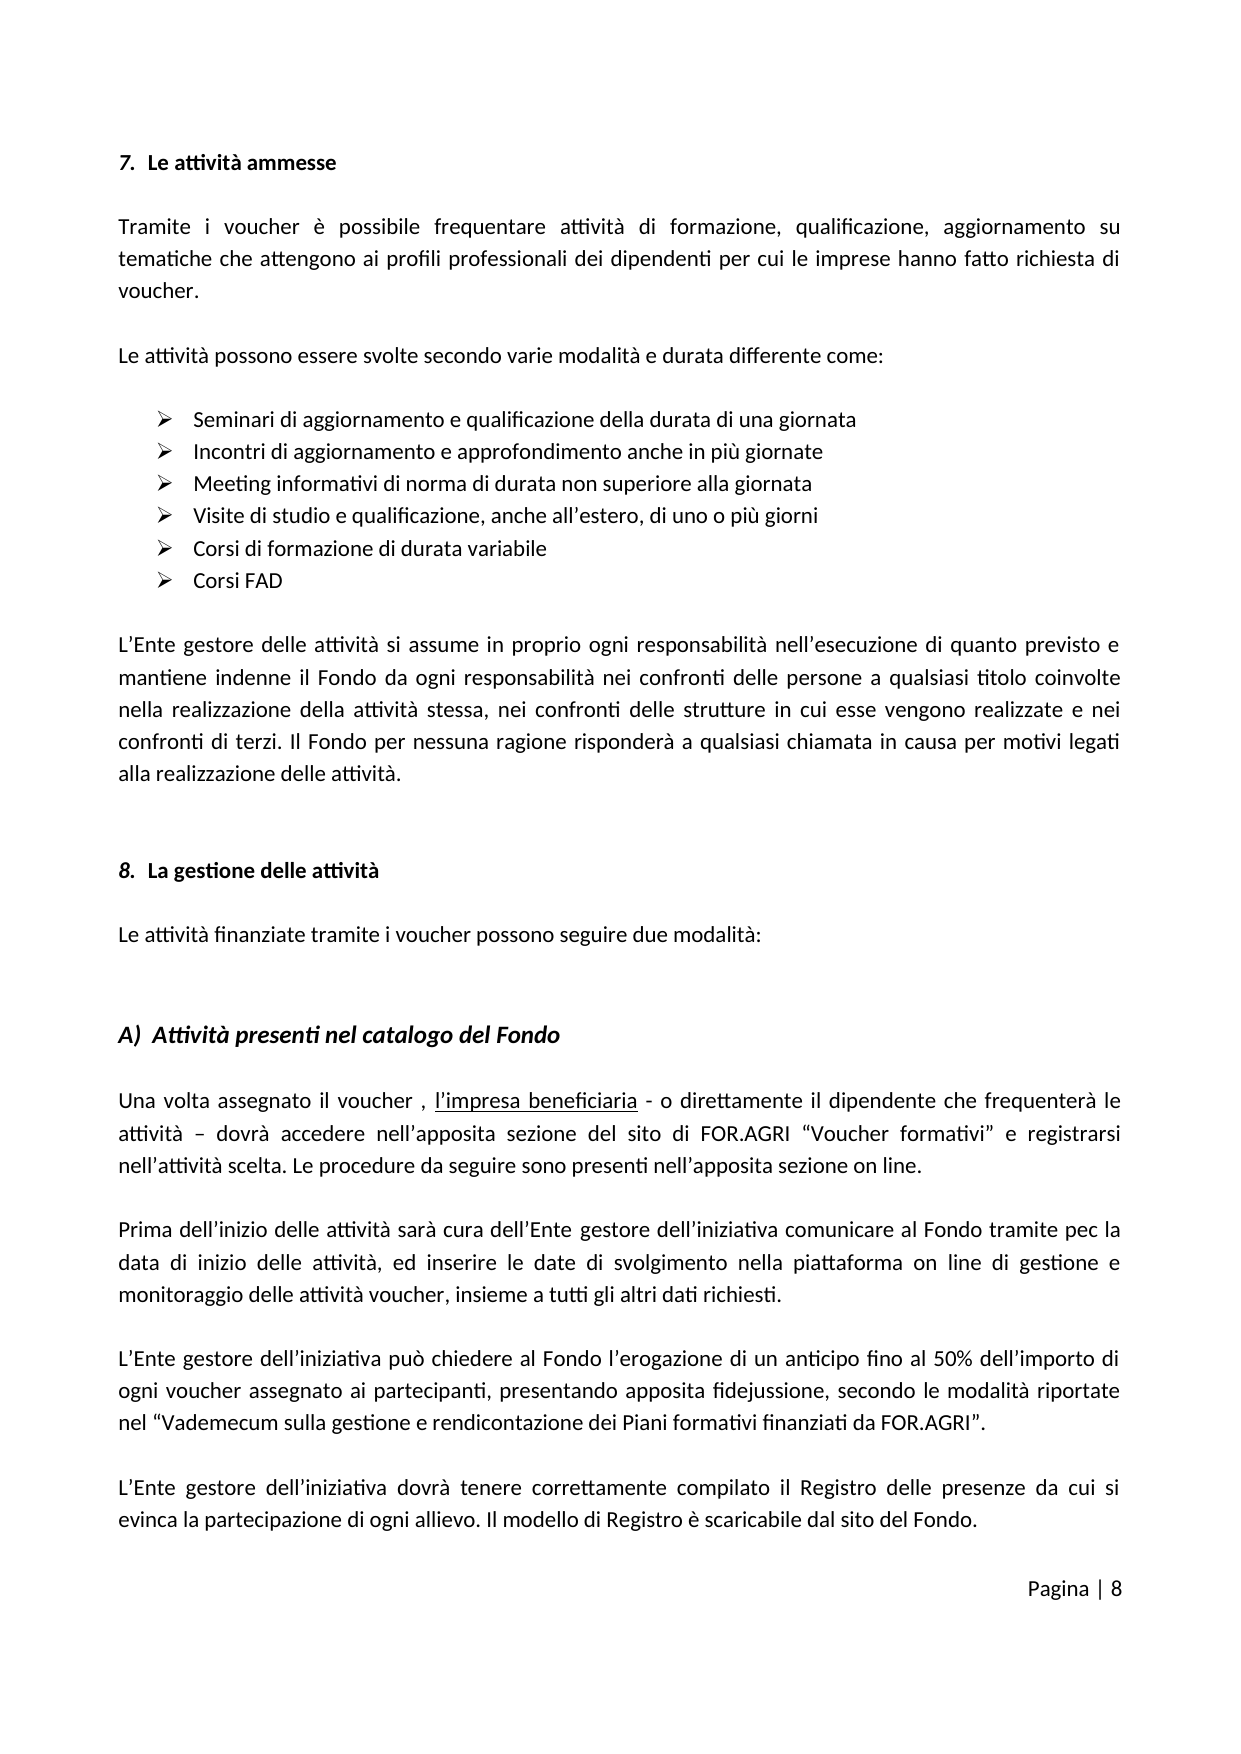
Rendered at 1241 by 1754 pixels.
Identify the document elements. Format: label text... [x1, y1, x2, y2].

list Le attività finanziate tramite i voucher possono seguire due modalità: [118, 920, 1122, 948]
list Le attività possono essere svolte secondo varie modalità e durata differente come: [118, 341, 1122, 369]
list La gestione delle attività [118, 856, 1122, 884]
list L’Ente gestore delle attività si assume in proprio ogni responsabilità nell’esecuzione di quanto previsto e mantiene indenne il Fondo da ogni responsabilità nei confronti delle persone a qualsiasi titolo coinvolte nella realizzazione della attività stessa, nei confronti delle strutture in cui esse vengono realizzate e nei confronti di terzi. Il Fondo per nessuna ragione risponderà a qualsiasi chiamata in causa per motivi legati alla realizzazione delle attività. [118, 630, 1122, 787]
list Una volta assegnato il voucher , l’impresa beneficiaria - o direttamente il dipendente che frequenterà le attività – dovrà accedere nell’apposita sezione del sito di FOR.AGRI “Voucher formativi” e registrarsi nell’attività scelta. Le procedure da seguire sono presenti nell’apposita sezione on line. [118, 1087, 1122, 1179]
list Le attività ammesse [118, 148, 1122, 176]
list Tramite i voucher è possibile frequentare attività di formazione, qualificazione, aggiornamento su tematiche che attengono ai profili professionali dei dipendenti per cui le imprese hanno fatto richiesta di voucher. [118, 212, 1122, 304]
list Seminari di aggiornamento e qualificazione della durata di una giornata [156, 405, 1122, 433]
list Corsi FAD [156, 566, 1122, 594]
list Prima dell’inizio delle attività sarà cura dell’Ente gestore dell’iniziativa comunicare al Fondo tramite pec la data di inizio delle attività, ed inserire le date di svolgimento nella piattaforma on line di gestione e monitoraggio delle attività voucher, insieme a tutti gli altri dati richiesti. [118, 1215, 1122, 1308]
list Meeting informativi di norma di durata non superiore alla giornata [156, 469, 1122, 497]
list Corsi di formazione di durata variabile [156, 534, 1122, 562]
list L’Ente gestore dell’iniziativa può chiedere al Fondo l’erogazione di un anticipo fino al 50% dell’importo di ogni voucher assegnato ai partecipanti, presentando apposita fidejussione, secondo le modalità riportate nel “Vademecum sulla gestione e rendicontazione dei Piani formativi finanziati da FOR.AGRI”. [118, 1344, 1122, 1437]
list Incontri di aggiornamento e approfondimento anche in più giornate [156, 437, 1122, 465]
list A) Attività presenti nel catalogo del Fondo [118, 1019, 1122, 1050]
list L’Ente gestore dell’iniziativa dovrà tenere correttamente compilato il Registro delle presenze da cui si evinca la partecipazione di ogni allievo. Il modello di Registro è scaricabile dal sito del Fondo. [118, 1473, 1122, 1533]
list Visite di studio e qualificazione, anche all’estero, di uno o più giorni [156, 502, 1122, 530]
